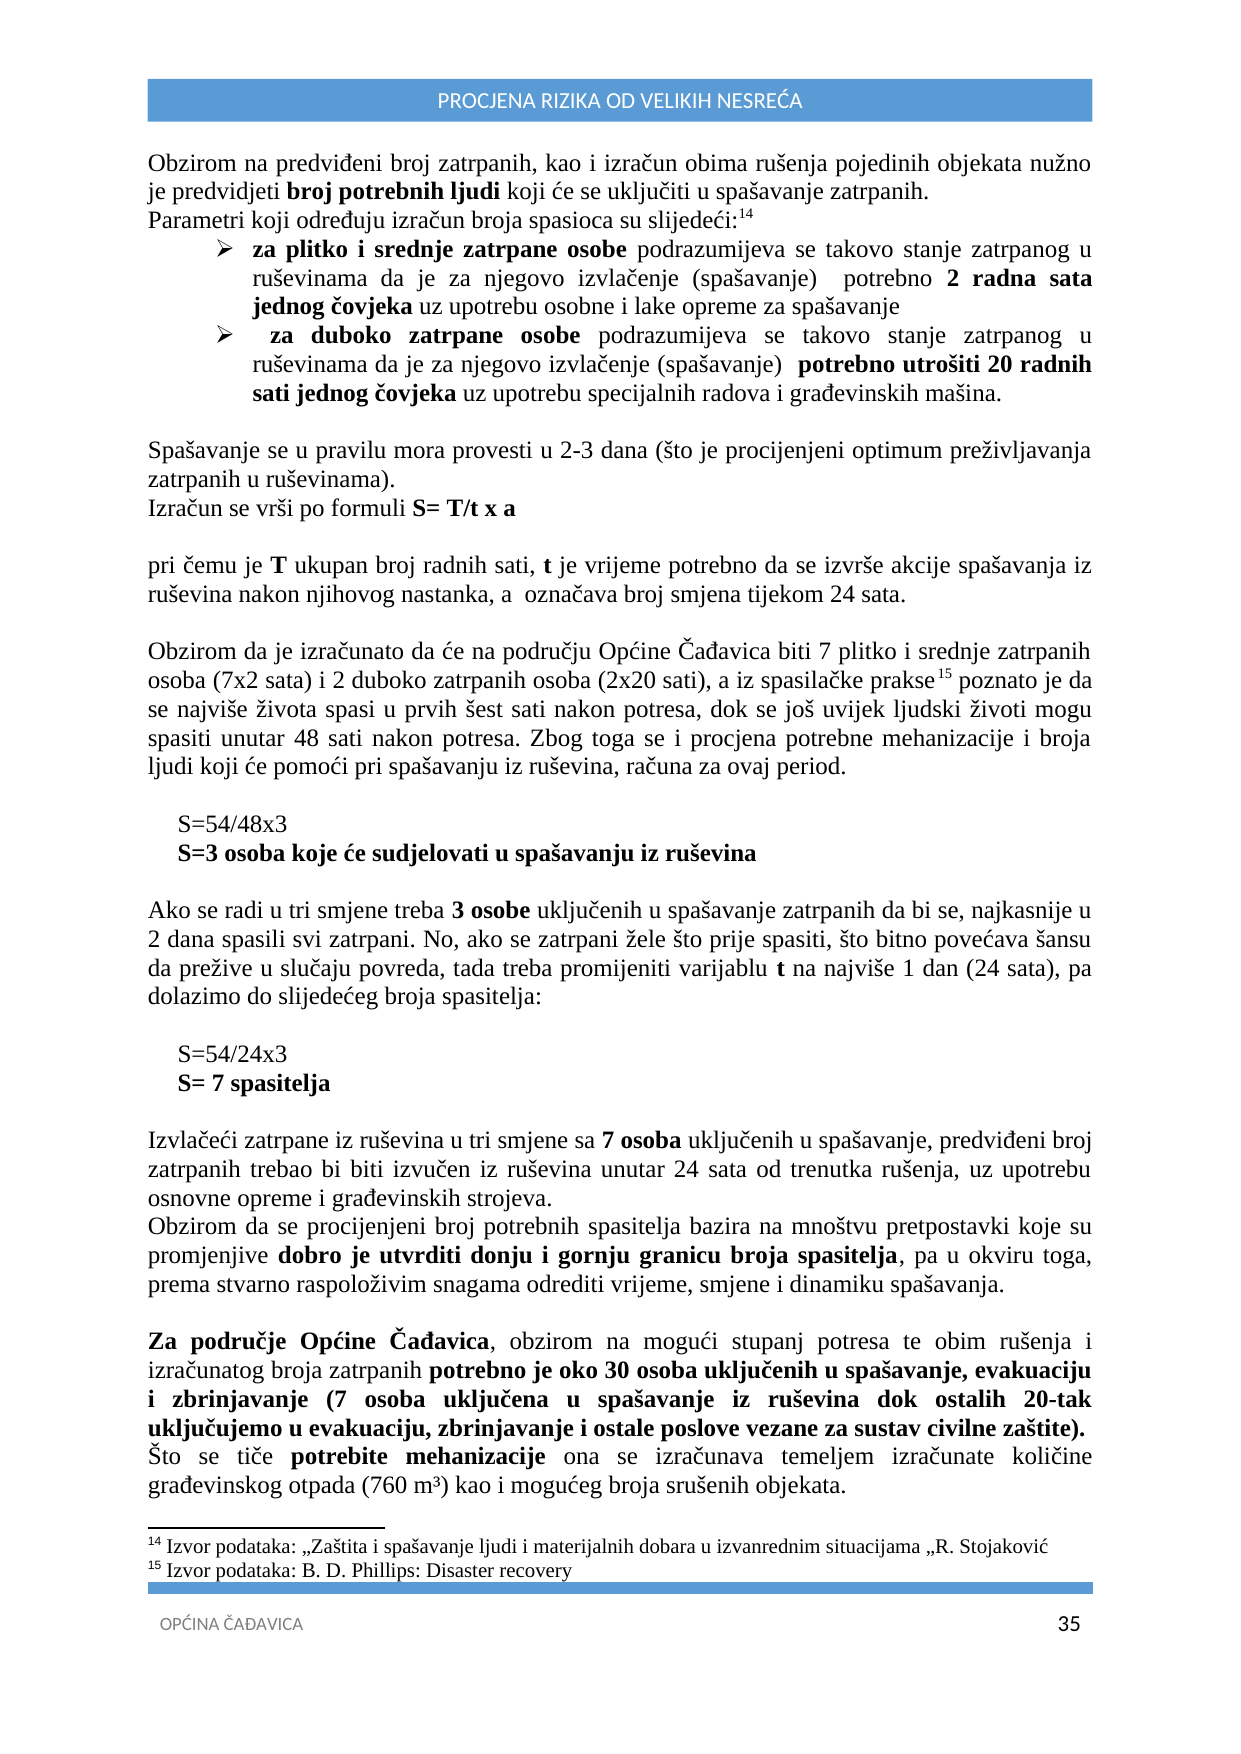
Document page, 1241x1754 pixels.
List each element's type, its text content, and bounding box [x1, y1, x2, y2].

text S=54/48x3 [177, 809, 1093, 838]
text S=54/24x3 [177, 1039, 1093, 1068]
text pri čemu je T ukupan broj radnih sati, t je vrijeme potrebno da se izvrše akcije spašavanja iz ruševina nakon njihovog nastanka, a označava broj smjena tijekom 24 sata. [148, 550, 1093, 608]
text Parametri koji određuju izračun broja spasioca su slijedeći: [148, 205, 1093, 234]
text Izračun se vrši po formuli S= T/t x a [148, 493, 1093, 521]
list za duboko zatrpane osobe podrazumijeva se takovo stanje zatrpanog u ruševinama da je za njegovo izvlačenje (spašavanje) potrebno utrošiti 20 radnih sati jednog čovjeka uz upotrebu specijalnih radova i građevinskih mašina. [215, 320, 1093, 406]
text Spašavanje se u pravilu mora provesti u 2-3 dana (što je procijenjeni optimum preživljavanja zatrpanih u ruševinama). [148, 435, 1093, 493]
text S= 7 spasitelja [177, 1068, 1093, 1096]
text Obzirom na predviđeni broj zatrpanih, kao i izračun obima rušenja pojedinih objekata nužno je predvidjeti broj potrebnih ljudi koji će se uključiti u spašavanje zatrpanih. [148, 148, 1093, 205]
list za plitko i srednje zatrpane osobe podrazumijeva se takovo stanje zatrpanog u ruševinama da je za njegovo izvlačenje (spašavanje) potrebno 2 radna sata jednog čovjeka uz upotrebu osobne i lake opreme za spašavanje [215, 234, 1093, 320]
text Obzirom da je izračunato da će na području Općine Čađavica biti 7 plitko i srednje zatrpanih osoba (7x2 sata) i 2 duboko zatrpanih osoba (2x20 sati), a iz spasilačke prakse poznato je da se najviše života spasi u prvih šest sati nakon potresa, dok se još uvijek ljudski životi mogu spasiti unutar 48 sati nakon potresa. Zbog toga se i procjena potrebne mehanizacije i broja ljudi koji će pomoći pri spašavanju iz ruševina, računa za ovaj period. [148, 636, 1093, 780]
text Izvlačeći zatrpane iz ruševina u tri smjene sa 7 osoba uključenih u spašavanje, predviđeni broj zatrpanih trebao bi biti izvučen iz ruševina unutar 24 sata od trenutka rušenja, uz upotrebu osnovne opreme i građevinskih strojeva. [148, 1125, 1093, 1211]
text S=3 osoba koje će sudjelovati u spašavanju iz ruševina [177, 838, 1093, 866]
text Ako se radi u tri smjene treba 3 osobe uključenih u spašavanje zatrpanih da bi se, najkasnije u 2 dana spasili svi zatrpani. No, ako se zatrpani žele što prije spasiti, što bitno povećava šansu da prežive u slučaju povreda, tada treba promijeniti varijablu t na najviše 1 dan (24 sata), pa dolazimo do slijedećeg broja spasitelja: [148, 895, 1093, 1010]
text Za područje Općine Čađavica, obzirom na mogući stupanj potresa te obim rušenja i izračunatog broja zatrpanih potrebno je oko 30 osoba uključenih u spašavanje, evakuaciju i zbrinjavanje (7 osoba uključena u spašavanje iz ruševina dok ostalih 20-tak uključujemo u evakuaciju, zbrinjavanje i ostale poslove vezane za sustav civilne zaštite). [148, 1326, 1093, 1441]
text Obzirom da se procijenjeni broj potrebnih spasitelja bazira na mnoštvu pretpostavki koje su promjenjive dobro je utvrditi donju i gornju granicu broja spasitelja, pa u okviru toga, prema stvarno raspoloživim snagama odrediti vrijeme, smjene i dinamiku spašavanja. [148, 1211, 1093, 1298]
text Što se tiče potrebite mehanizacije ona se izračunava temeljem izračunate količine građevinskog otpada (760 m³) kao i mogućeg broja srušenih objekata. [148, 1441, 1093, 1499]
